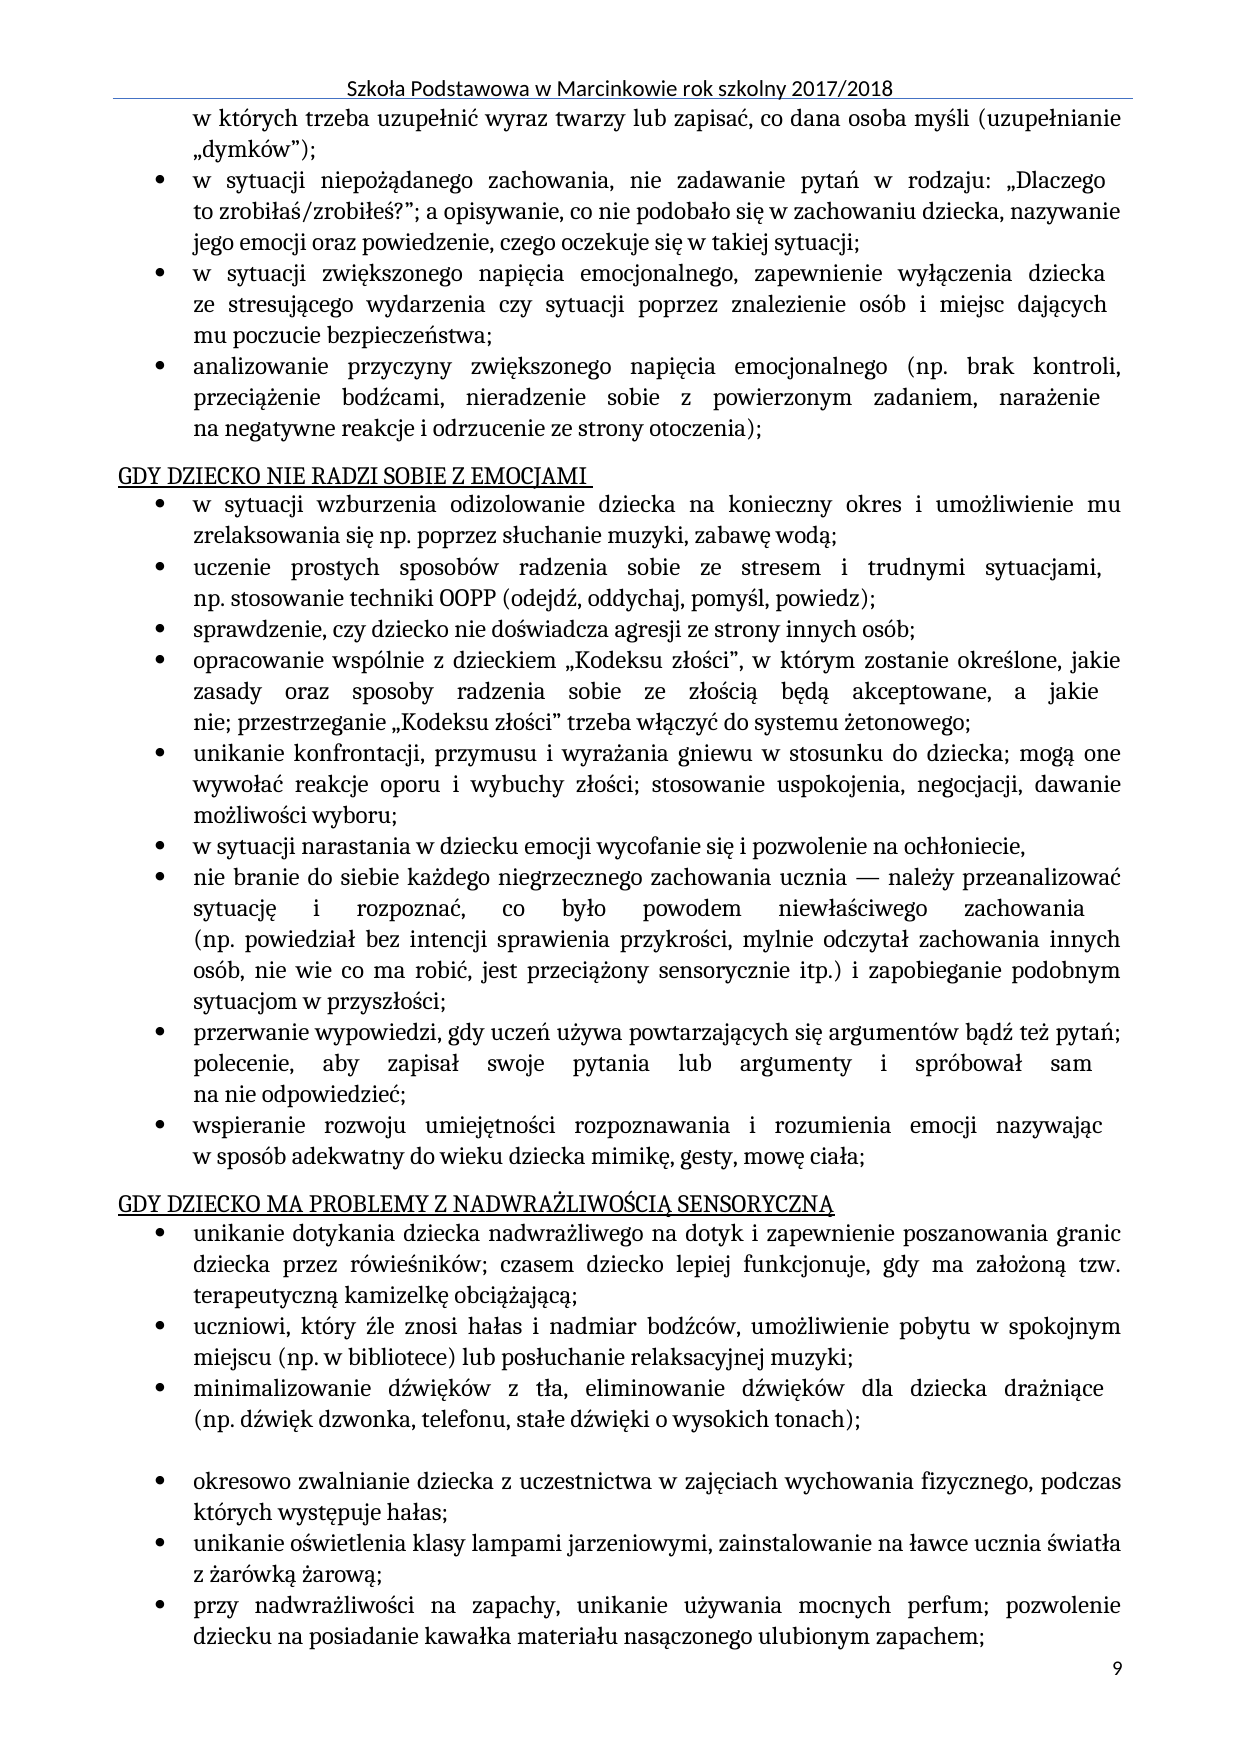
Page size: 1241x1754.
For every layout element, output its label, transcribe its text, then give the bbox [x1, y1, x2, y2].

list minimalizowanie dźwięków z tła, eliminowanie dźwięków dla dziecka drażniące (np. dźwięk dzwonka, telefonu, stałe dźwięki o wysokich tonach); [156, 1374, 1122, 1434]
list unikanie oświetlenia klasy lampami jarzeniowymi, zainstalowanie na ławce ucznia światła z żarówką żarową; [156, 1529, 1122, 1589]
list uczenie prostych sposobów radzenia sobie ze stresem i trudnymi sytuacjami, np. stosowanie techniki OOPP (odejdź, oddychaj, pomyśl, powiedz); [156, 552, 1122, 612]
list w sytuacji wzburzenia odizolowanie dziecka na konieczny okres i umożliwienie mu zrelaksowania się np. poprzez słuchanie muzyki, zabawę wodą; [156, 490, 1122, 550]
text GDY DZIECKO MA PROBLEMY Z NADWRAŻLIWOŚCIĄ SENSORYCZNĄ [118, 1190, 1122, 1219]
list unikanie dotykania dziecka nadwrażliwego na dotyk i zapewnienie poszanowania granic dziecka przez rówieśników; czasem dziecko lepiej funkcjonuje, gdy ma założoną tzw. terapeutyczną kamizelkę obciążającą; [156, 1219, 1122, 1309]
list sprawdzenie, czy dziecko nie doświadcza agresji ze strony innych osób; [156, 614, 1122, 643]
list wspieranie rozwoju umiejętności rozpoznawania i rozumienia emocji nazywając w sposób adekwatny do wieku dziecka mimikę, gesty, mowę ciała; [156, 1111, 1122, 1171]
list unikanie konfrontacji, przymusu i wyrażania gniewu w stosunku do dziecka; mogą one wywołać reakcje oporu i wybuchy złości; stosowanie uspokojenia, negocjacji, dawanie możliwości wyboru; [156, 739, 1122, 829]
list uczniowi, który źle znosi hałas i nadmiar bodźców, umożliwienie pobytu w spokojnym miejscu (np. w bibliotece) lub posłuchanie relaksacyjnej muzyki; [156, 1312, 1122, 1372]
list nie branie do siebie każdego niegrzecznego zachowania ucznia — należy przeanalizować sytuację i rozpoznać, co było powodem niewłaściwego zachowania (np. powiedział bez intencji sprawienia przykrości, mylnie odczytał zachowania innych osób, nie wie co ma robić, jest przeciążony sensorycznie itp.) i zapobieganie podobnym sytuacjom w przyszłości; [156, 863, 1122, 1016]
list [156, 103, 1122, 163]
list przy nadwrażliwości na zapachy, unikanie używania mocnych perfum; pozwolenie dziecku na posiadanie kawałka materiału nasączonego ulubionym zapachem; [156, 1591, 1122, 1651]
list w sytuacji niepożądanego zachowania, nie zadawanie pytań w rodzaju: „Dlaczego to zrobiłaś/zrobiłeś?”; a opisywanie, co nie podobało się w zachowaniu dziecka, nazywanie jego emocji oraz powiedzenie, czego oczekuje się w takiej sytuacji; [156, 166, 1122, 256]
list w sytuacji zwiększonego napięcia emocjonalnego, zapewnienie wyłączenia dziecka ze stresującego wydarzenia czy sytuacji poprzez znalezienie osób i miejsc dających mu poczucie bezpieczeństwa; [156, 259, 1122, 349]
list okresowo zwalnianie dziecka z uczestnictwa w zajęciach wychowania fizycznego, podczas których występuje hałas; [156, 1467, 1122, 1527]
list opracowanie wspólnie z dzieckiem „Kodeksu złości”, w którym zostanie określone, jakie zasady oraz sposoby radzenia sobie ze złością będą akceptowane, a jakie nie; przestrzeganie „Kodeksu złości” trzeba włączyć do systemu żetonowego; [156, 646, 1122, 736]
text GDY DZIECKO NIE RADZI SOBIE Z EMOCJAMI [118, 462, 1122, 490]
list w sytuacji narastania w dziecku emocji wycofanie się i pozwolenie na ochłoniecie, [156, 832, 1122, 861]
list przerwanie wypowiedzi, gdy uczeń używa powtarzających się argumentów bądź też pytań; polecenie, aby zapisał swoje pytania lub argumenty i spróbował sam na nie odpowiedzieć; [156, 1018, 1122, 1109]
list analizowanie przyczyny zwiększonego napięcia emocjonalnego (np. brak kontroli, przeciążenie bodźcami, nieradzenie sobie z powierzonym zadaniem, narażenie na negatywne reakcje i odrzucenie ze strony otoczenia); [156, 352, 1122, 443]
